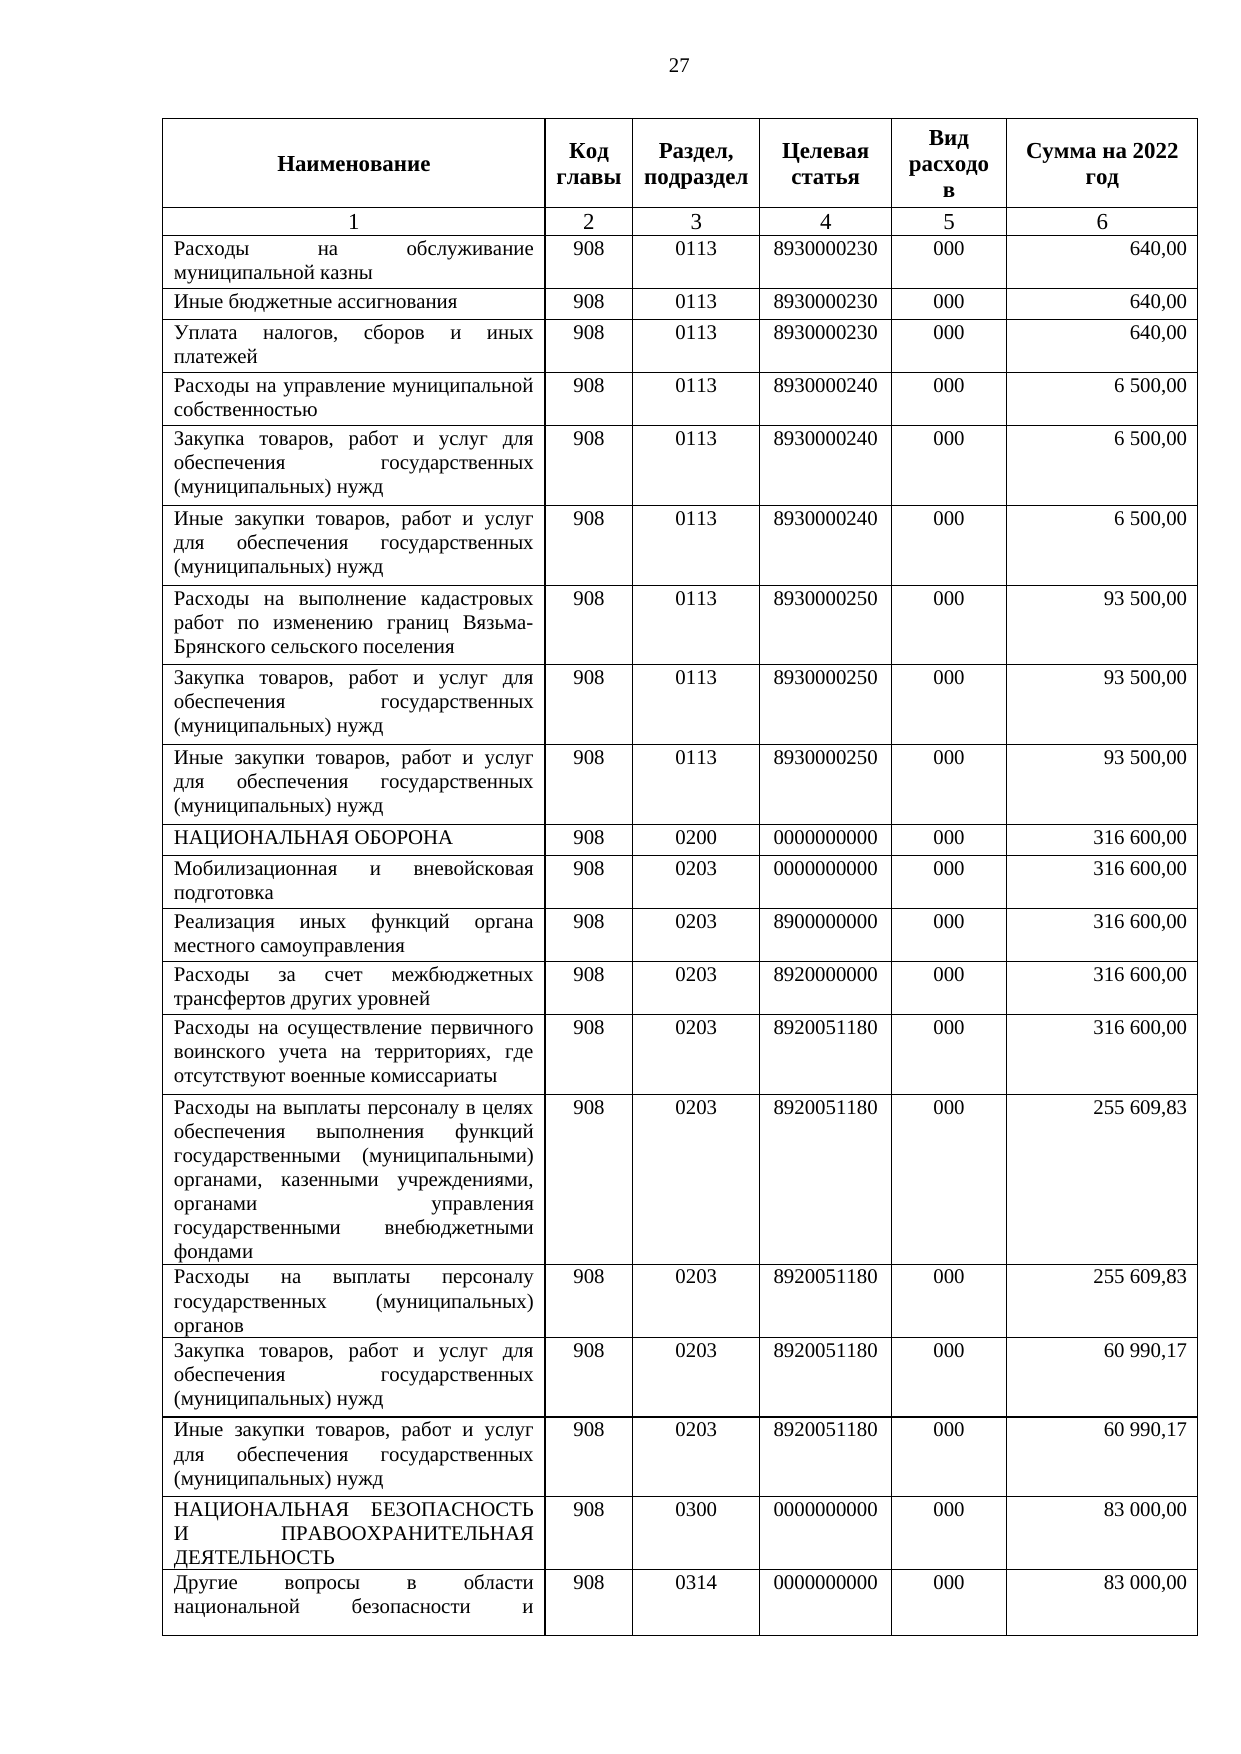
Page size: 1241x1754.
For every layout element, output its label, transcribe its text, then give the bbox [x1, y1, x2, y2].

table_cell 6 [1007, 208, 1197, 234]
table_cell Расходы за счет межбюджетных трансфертов других уровней [163, 962, 544, 1014]
table_cell Мобилизационная и вневойсковая подготовка [163, 856, 544, 908]
table_cell 316 600,00 [1007, 962, 1197, 1014]
table_cell 93 500,00 [1007, 665, 1197, 744]
table_cell 000 [892, 1015, 1006, 1094]
table_cell 0203 [633, 856, 759, 908]
table_cell 8930000230 [760, 236, 891, 288]
table_cell Реализация иных функций органа местного самоуправления [163, 909, 544, 961]
table_cell 8930000230 [760, 289, 891, 319]
table_cell 000 [892, 236, 1006, 288]
table_cell 255 609,83 [1007, 1265, 1197, 1337]
table_header Целевая статья [760, 119, 891, 207]
table_cell 2 [546, 208, 632, 234]
table_cell 000 [892, 426, 1006, 505]
table_cell 908 [546, 1095, 632, 1263]
table_cell 000 [892, 373, 1006, 425]
table_cell 6 500,00 [1007, 373, 1197, 425]
table_cell 6 500,00 [1007, 426, 1197, 505]
table_cell 83 000,00 [1007, 1570, 1197, 1635]
table_header Наименование [163, 119, 544, 207]
table_cell 0203 [633, 909, 759, 961]
table_cell 908 [546, 665, 632, 744]
table_cell 8920051180 [760, 1095, 891, 1263]
table_cell 000 [892, 825, 1006, 855]
table_cell Расходы на выплаты персоналу в целях обеспечения выполнения функций государственными (муниципальными) органами, казенными учреждениями, органами управления государственными внебюджетными фондами [163, 1095, 544, 1263]
table_cell 0203 [633, 1015, 759, 1094]
table_cell 4 [760, 208, 891, 234]
table_cell 8920051180 [760, 1418, 891, 1496]
table_cell Уплата налогов, сборов и иных платежей [163, 320, 544, 372]
table_header Сумма на 2022 год [1007, 119, 1197, 207]
table_cell 0203 [633, 1418, 759, 1496]
table_cell 640,00 [1007, 236, 1197, 288]
table_cell 000 [892, 1497, 1006, 1569]
table_cell 0113 [633, 426, 759, 505]
table_cell 5 [892, 208, 1006, 234]
table_cell 908 [546, 586, 632, 664]
table_cell 8920051180 [760, 1265, 891, 1337]
table_cell 908 [546, 236, 632, 288]
table_cell 908 [546, 506, 632, 584]
table_cell 000 [892, 1338, 1006, 1416]
table_cell 0200 [633, 825, 759, 855]
table_cell 8930000250 [760, 665, 891, 744]
table_cell Иные закупки товаров, работ и услуг для обеспечения государственных (муниципальных) нужд [163, 1418, 544, 1496]
table_cell 000 [892, 289, 1006, 319]
table_cell 908 [546, 825, 632, 855]
table_cell 0113 [633, 320, 759, 372]
table_cell 0314 [633, 1570, 759, 1635]
table_cell 316 600,00 [1007, 909, 1197, 961]
table_cell Иные закупки товаров, работ и услуг для обеспечения государственных (муниципальных) нужд [163, 745, 544, 824]
table_cell 908 [546, 426, 632, 505]
table_cell 908 [546, 1265, 632, 1337]
table_cell 0203 [633, 1338, 759, 1416]
table_cell Закупка товаров, работ и услуг для обеспечения государственных (муниципальных) нужд [163, 665, 544, 744]
table_cell 0113 [633, 586, 759, 664]
table_cell 0113 [633, 289, 759, 319]
table_cell 8930000240 [760, 373, 891, 425]
table_cell 908 [546, 320, 632, 372]
table_cell 000 [892, 506, 1006, 584]
table_cell 0113 [633, 506, 759, 584]
table_cell 000 [892, 1570, 1006, 1635]
table_cell 8930000240 [760, 426, 891, 505]
table_cell 8930000250 [760, 586, 891, 664]
table_cell Иные бюджетные ассигнования [163, 289, 544, 319]
table_cell Расходы на управление муниципальной собственностью [163, 373, 544, 425]
table_cell 000 [892, 909, 1006, 961]
table_cell 8930000250 [760, 745, 891, 824]
table_cell НАЦИОНАЛЬНАЯ ОБОРОНА [163, 825, 544, 855]
table_cell 0113 [633, 373, 759, 425]
table_cell 000 [892, 665, 1006, 744]
table_cell 640,00 [1007, 320, 1197, 372]
table_cell 93 500,00 [1007, 745, 1197, 824]
table_cell 0000000000 [760, 825, 891, 855]
table_cell 000 [892, 1265, 1006, 1337]
table_cell 1 [163, 208, 544, 234]
table_cell 0203 [633, 1095, 759, 1263]
table_cell 0203 [633, 1265, 759, 1337]
table_cell 6 500,00 [1007, 506, 1197, 584]
table_cell 316 600,00 [1007, 1015, 1197, 1094]
table_cell 000 [892, 962, 1006, 1014]
table_cell 000 [892, 320, 1006, 372]
table_cell 8920051180 [760, 1338, 891, 1416]
table_cell 8930000240 [760, 506, 891, 584]
table_cell 908 [546, 1497, 632, 1569]
table_header Вид расходов [892, 119, 1006, 207]
table_cell 000 [892, 1095, 1006, 1263]
table_cell 0300 [633, 1497, 759, 1569]
table_cell 0000000000 [760, 1497, 891, 1569]
table_cell 60 990,17 [1007, 1418, 1197, 1496]
table_cell Расходы на выплаты персоналу государственных (муниципальных) органов [163, 1265, 544, 1337]
table_cell НАЦИОНАЛЬНАЯ БЕЗОПАСНОСТЬ И ПРАВООХРАНИТЕЛЬНАЯ ДЕЯТЕЛЬНОСТЬ [163, 1497, 544, 1569]
table_header Раздел, подраздел [633, 119, 759, 207]
table_cell 8930000230 [760, 320, 891, 372]
table_cell 0113 [633, 236, 759, 288]
table_cell Закупка товаров, работ и услуг для обеспечения государственных (муниципальных) нужд [163, 426, 544, 505]
table_cell 908 [546, 289, 632, 319]
table_cell 908 [546, 1570, 632, 1635]
table_cell 0000000000 [760, 856, 891, 908]
table_cell Иные закупки товаров, работ и услуг для обеспечения государственных (муниципальных) нужд [163, 506, 544, 584]
table_cell Расходы на обслуживание муниципальной казны [163, 236, 544, 288]
table_cell 3 [633, 208, 759, 234]
table_cell 60 990,17 [1007, 1338, 1197, 1416]
table_cell 000 [892, 586, 1006, 664]
table_cell 908 [546, 373, 632, 425]
table_cell 908 [546, 856, 632, 908]
table_cell 255 609,83 [1007, 1095, 1197, 1263]
table_cell 83 000,00 [1007, 1497, 1197, 1569]
table_cell 908 [546, 745, 632, 824]
table_cell 0000000000 [760, 1570, 891, 1635]
table_cell 316 600,00 [1007, 856, 1197, 908]
table_cell Расходы на осуществление первичного воинского учета на территориях, где отсутствуют военные комиссариаты [163, 1015, 544, 1094]
table_cell 0113 [633, 745, 759, 824]
table_cell 000 [892, 856, 1006, 908]
table_cell 93 500,00 [1007, 586, 1197, 664]
table_cell 8920000000 [760, 962, 891, 1014]
table_cell 0203 [633, 962, 759, 1014]
table_cell 8920051180 [760, 1015, 891, 1094]
table_cell 000 [892, 1418, 1006, 1496]
table_cell 316 600,00 [1007, 825, 1197, 855]
table_cell Закупка товаров, работ и услуг для обеспечения государственных (муниципальных) нужд [163, 1338, 544, 1416]
table_cell 908 [546, 1418, 632, 1496]
table_cell 908 [546, 962, 632, 1014]
table_cell 908 [546, 1015, 632, 1094]
table_cell 8900000000 [760, 909, 891, 961]
table_cell 0113 [633, 665, 759, 744]
table_cell 000 [892, 745, 1006, 824]
table_cell 640,00 [1007, 289, 1197, 319]
table_cell 908 [546, 909, 632, 961]
table_cell Расходы на выполнение кадастровых работ по изменению границ Вязьма-Брянского сельского поселения [163, 586, 544, 664]
table_cell 908 [546, 1338, 632, 1416]
table_header Код главы [546, 119, 632, 207]
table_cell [163, 1570, 544, 1635]
